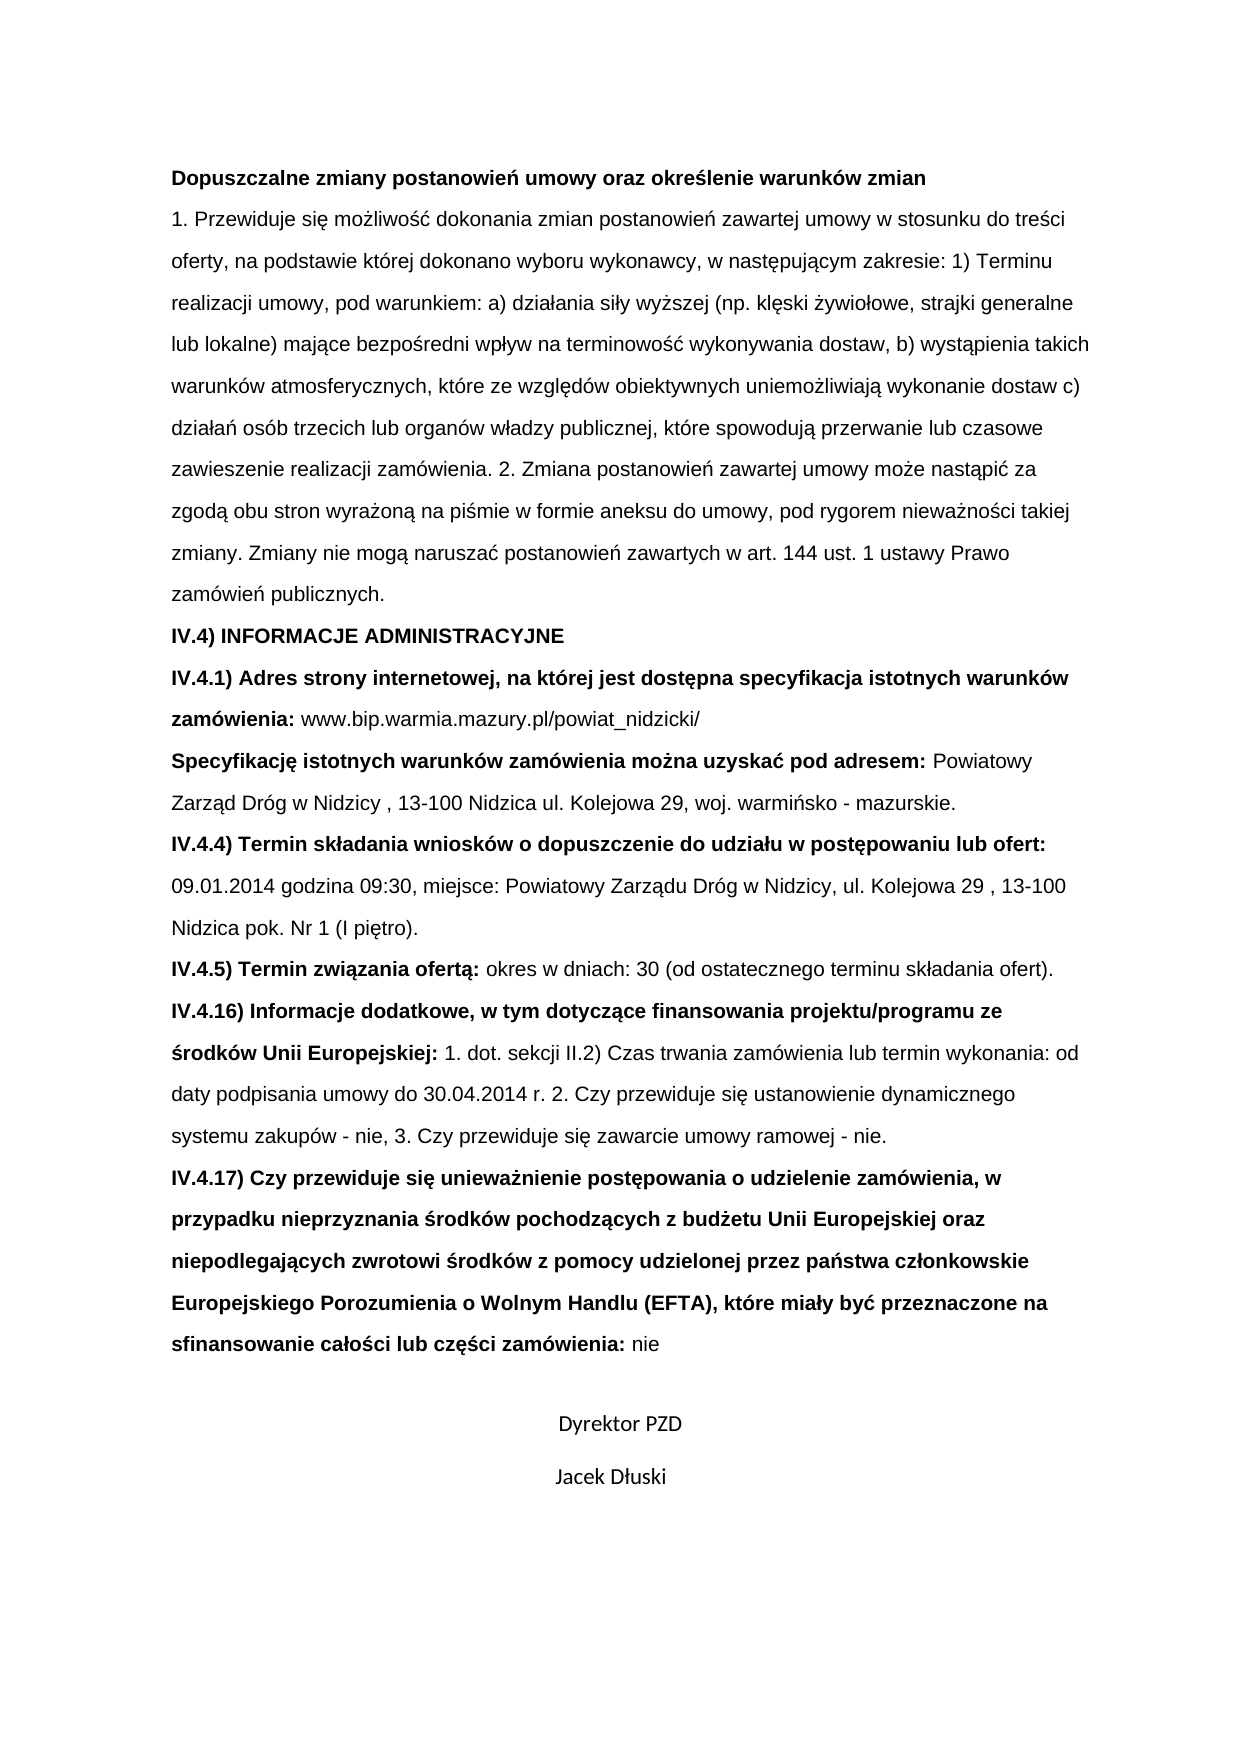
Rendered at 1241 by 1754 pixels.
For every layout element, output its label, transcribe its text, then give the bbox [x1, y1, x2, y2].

text IV.4.4) Termin składania wniosków o dopuszczenie do udziału w postępowaniu lub ofert: 09.01.2014 godzina 09:30, miejsce: Powiatowy Zarządu Dróg w Nidzicy, ul. Kolejowa 29 , 13-100 Nidzica pok. Nr 1 (I piętro). [171, 814, 1093, 939]
text Jacek Dłuski [148, 1462, 1093, 1490]
text IV.4.1) Adres strony internetowej, na której jest dostępna specyfikacja istotnych warunków zamówienia: www.bip.warmia.mazury.pl/powiat_nidzicki/ Specyfikację istotnych warunków zamówienia można uzyskać pod adresem: Powiatowy Zarząd Dróg w Nidzicy , 13-100 Nidzica ul. Kolejowa 29, woj. warmińsko - mazurskie. [171, 648, 1093, 814]
text Dyrektor PZD [148, 1409, 1093, 1437]
text 1. Przewiduje się możliwość dokonania zmian postanowień zawartej umowy w stosunku do treści oferty, na podstawie której dokonano wyboru wykonawcy, w następującym zakresie: 1) Terminu realizacji umowy, pod warunkiem: a) działania siły wyższej (np. klęski żywiołowe, strajki generalne lub lokalne) mające bezpośredni wpływ na terminowość wykonywania dostaw, b) wystąpienia takich warunków atmosferycznych, które ze względów obiektywnych uniemożliwiają wykonanie dostaw c) działań osób trzecich lub organów władzy publicznej, które spowodują przerwanie lub czasowe zawieszenie realizacji zamówienia. 2. Zmiana postanowień zawartej umowy może nastąpić za zgodą obu stron wyrażoną na piśmie w formie aneksu do umowy, pod rygorem nieważności takiej zmiany. Zmiany nie mogą naruszać postanowień zawartych w art. 144 ust. 1 ustawy Prawo zamówień publicznych. [171, 189, 1093, 606]
text Dopuszczalne zmiany postanowień umowy oraz określenie warunków zmian [171, 148, 1093, 189]
text IV.4.5) Termin związania ofertą: okres w dniach: 30 (od ostatecznego terminu składania ofert). [171, 939, 1093, 981]
text IV.4) INFORMACJE ADMINISTRACYJNE [171, 606, 1093, 648]
text IV.4.17) Czy przewiduje się unieważnienie postępowania o udzielenie zamówienia, w przypadku nieprzyznania środków pochodzących z budżetu Unii Europejskiej oraz niepodlegających zwrotowi środków z pomocy udzielonej przez państwa członkowskie Europejskiego Porozumienia o Wolnym Handlu (EFTA), które miały być przeznaczone na sfinansowanie całości lub części zamówienia: nie [171, 1148, 1093, 1356]
text IV.4.16) Informacje dodatkowe, w tym dotyczące finansowania projektu/programu ze środków Unii Europejskiej: 1. dot. sekcji II.2) Czas trwania zamówienia lub termin wykonania: od daty podpisania umowy do 30.04.2014 r. 2. Czy przewiduje się ustanowienie dynamicznego systemu zakupów - nie, 3. Czy przewiduje się zawarcie umowy ramowej - nie. [171, 981, 1093, 1148]
